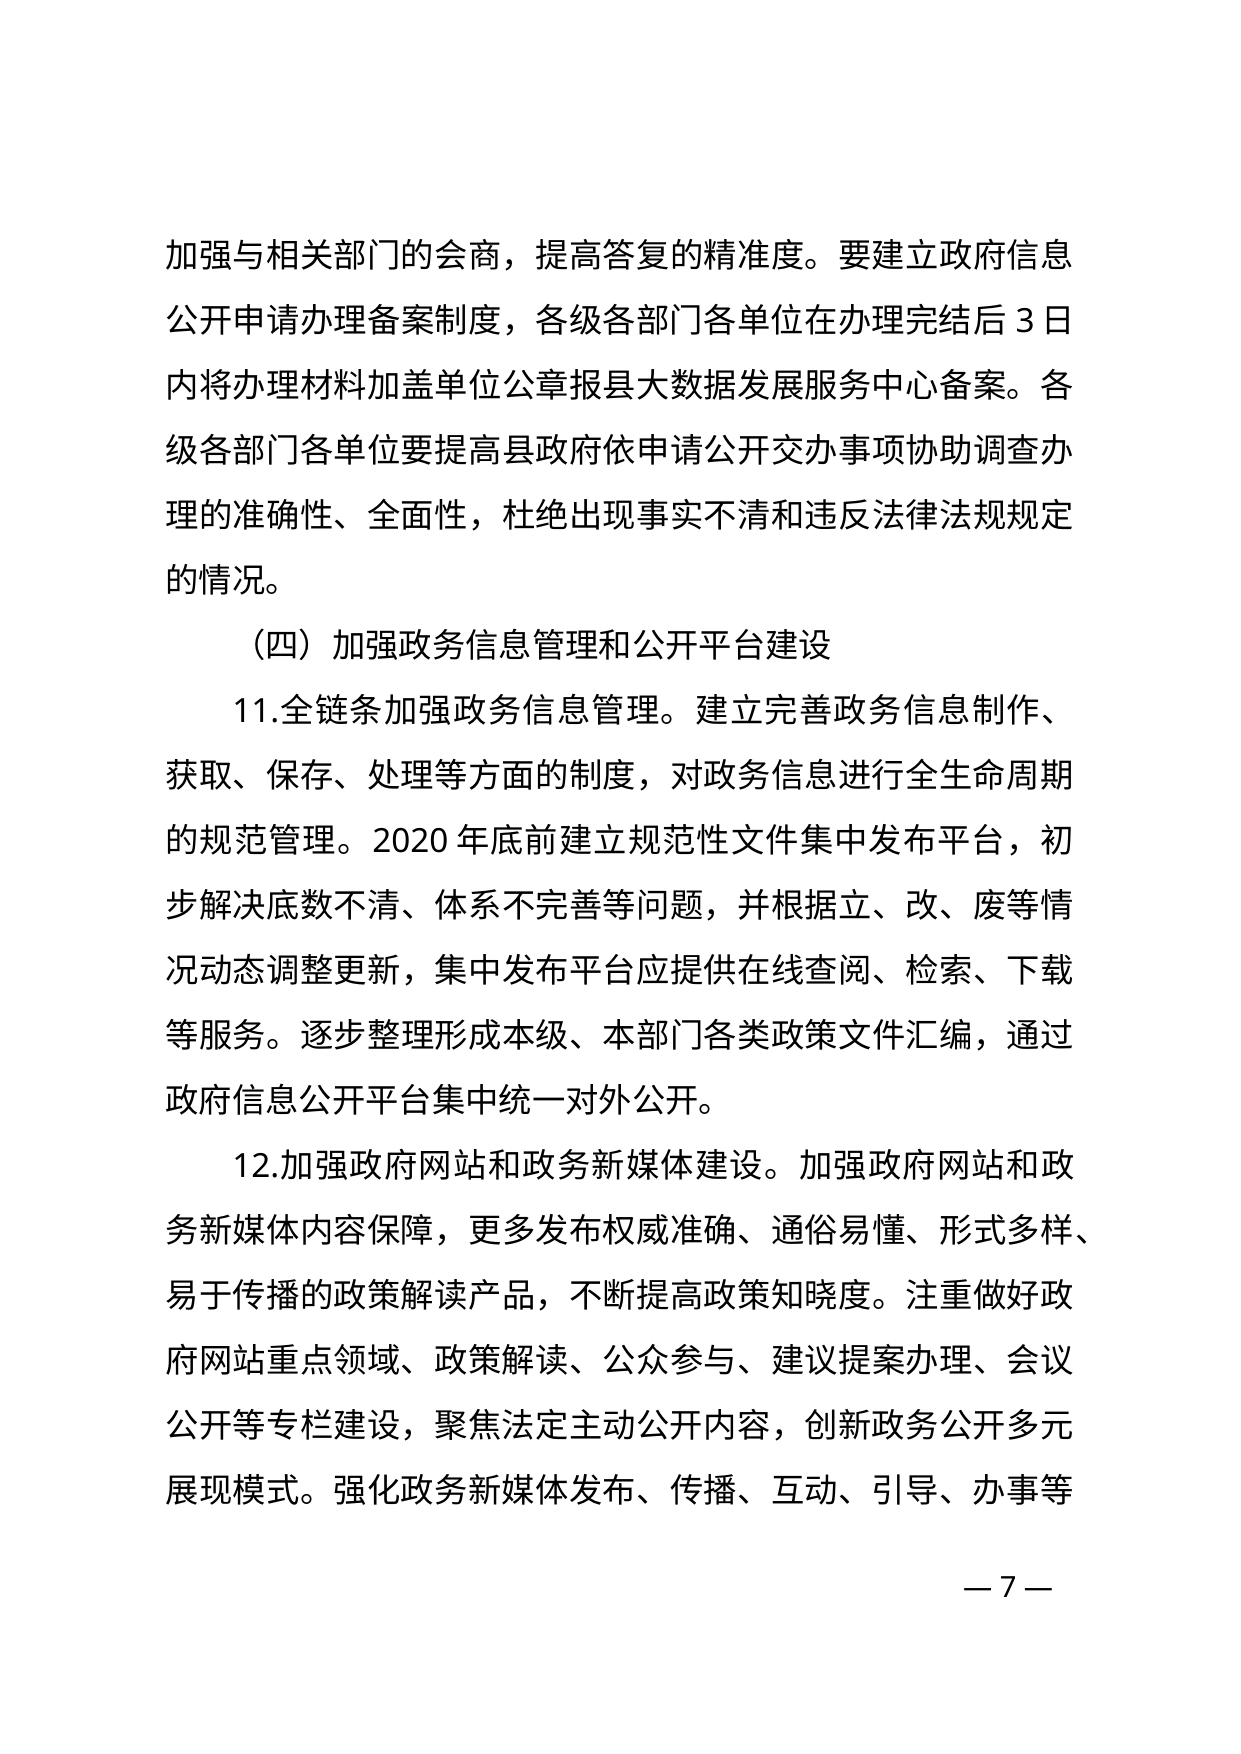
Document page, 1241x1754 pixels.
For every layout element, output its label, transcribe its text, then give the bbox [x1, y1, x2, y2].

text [165, 220, 1075, 610]
text 11.全链条加强政务信息管理。建立完善政务信息制作、获取、保存、处理等方面的制度，对政务信息进行全生命周期的规范管理。2020年底前建立规范性文件集中发布平台，初步解决底数不清、体系不完善等问题，并根据立、改、废等情况动态调整更新，集中发布平台应提供在线查阅、检索、下载等服务。逐步整理形成本级、本部门各类政策文件汇编，通过政府信息公开平台集中统一对外公开。 [165, 675, 1075, 1130]
text （四）加强政务信息管理和公开平台建设 [165, 610, 1075, 675]
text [165, 1130, 1075, 1520]
